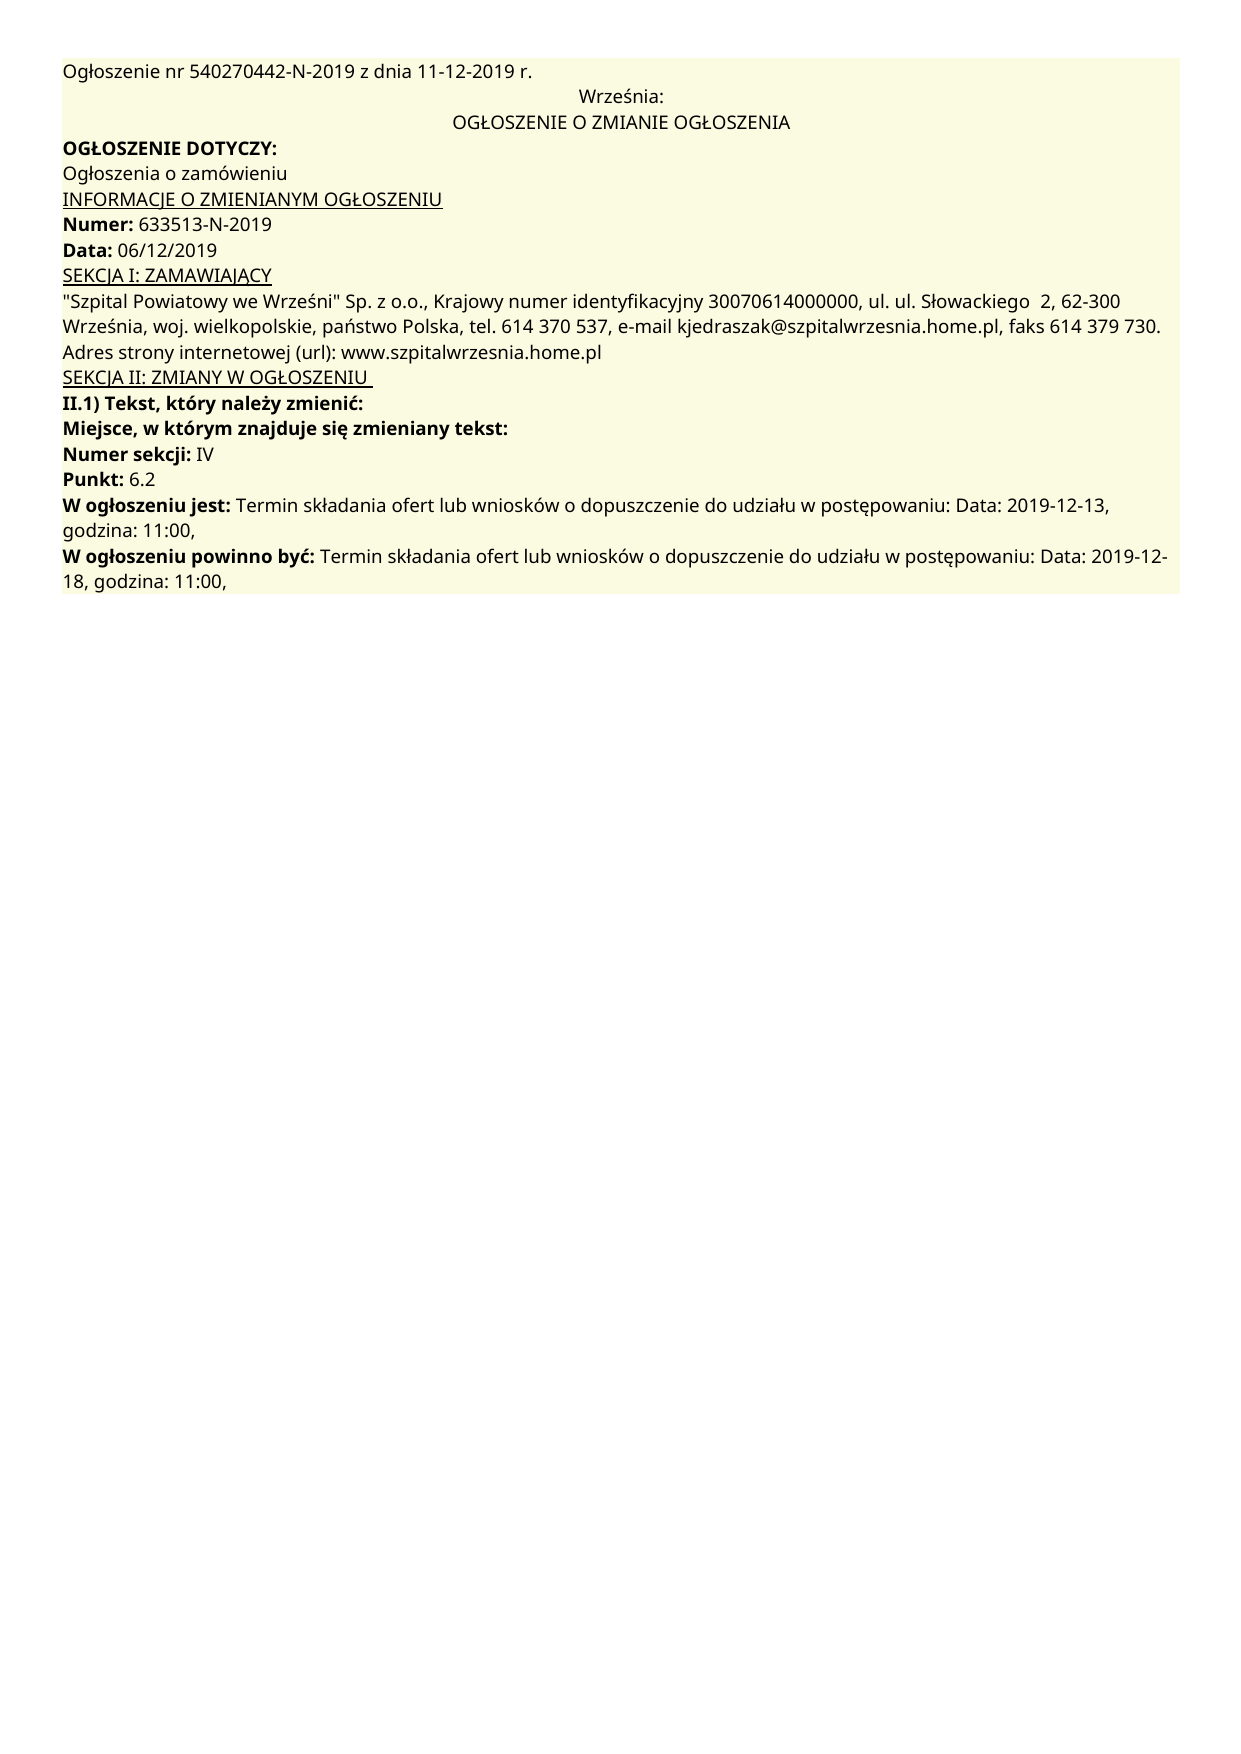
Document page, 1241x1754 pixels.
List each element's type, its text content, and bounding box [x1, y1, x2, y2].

text Numer: 633513-N-2019 Data: 06/12/2019 [62, 211, 1180, 262]
text Września: OGŁOSZENIE O ZMIANIE OGŁOSZENIA [62, 84, 1180, 135]
text INFORMACJE O ZMIENIANYM OGŁOSZENIU [62, 186, 1180, 211]
text OGŁOSZENIE DOTYCZY: [62, 135, 1180, 160]
text Ogłoszenia o zamówieniu [62, 160, 1180, 186]
text Miejsce, w którym znajduje się zmieniany tekst: Numer sekcji: IV Punkt: 6.2 W ogłoszeniu jest: Termin składania ofert lub wniosków o dopuszczenie do udziału w postępowaniu: Data: 2019-12-13, godzina: 11:00, W ogłoszeniu powinno być: Termin składania ofert lub wniosków o dopuszczenie do udziału w postępowaniu: Data: 2019-12-18, godzina: 11:00, [62, 416, 1180, 594]
text Ogłoszenie nr 540270442-N-2019 z dnia 11-12-2019 r. [62, 58, 1180, 84]
text SEKCJA I: ZAMAWIAJĄCY [62, 262, 1180, 288]
text II.1) Tekst, który należy zmienić: [62, 390, 1180, 416]
text SEKCJA II: ZMIANY W OGŁOSZENIU [62, 364, 1180, 390]
text "Szpital Powiatowy we Wrześni" Sp. z o.o., Krajowy numer identyfikacyjny 30070614000000, ul. ul. Słowackiego 2, 62-300 Września, woj. wielkopolskie, państwo Polska, tel. 614 370 537, e-mail kjedraszak@szpitalwrzesnia.home.pl, faks 614 379 730. Adres strony internetowej (url): www.szpitalwrzesnia.home.pl [62, 288, 1180, 364]
